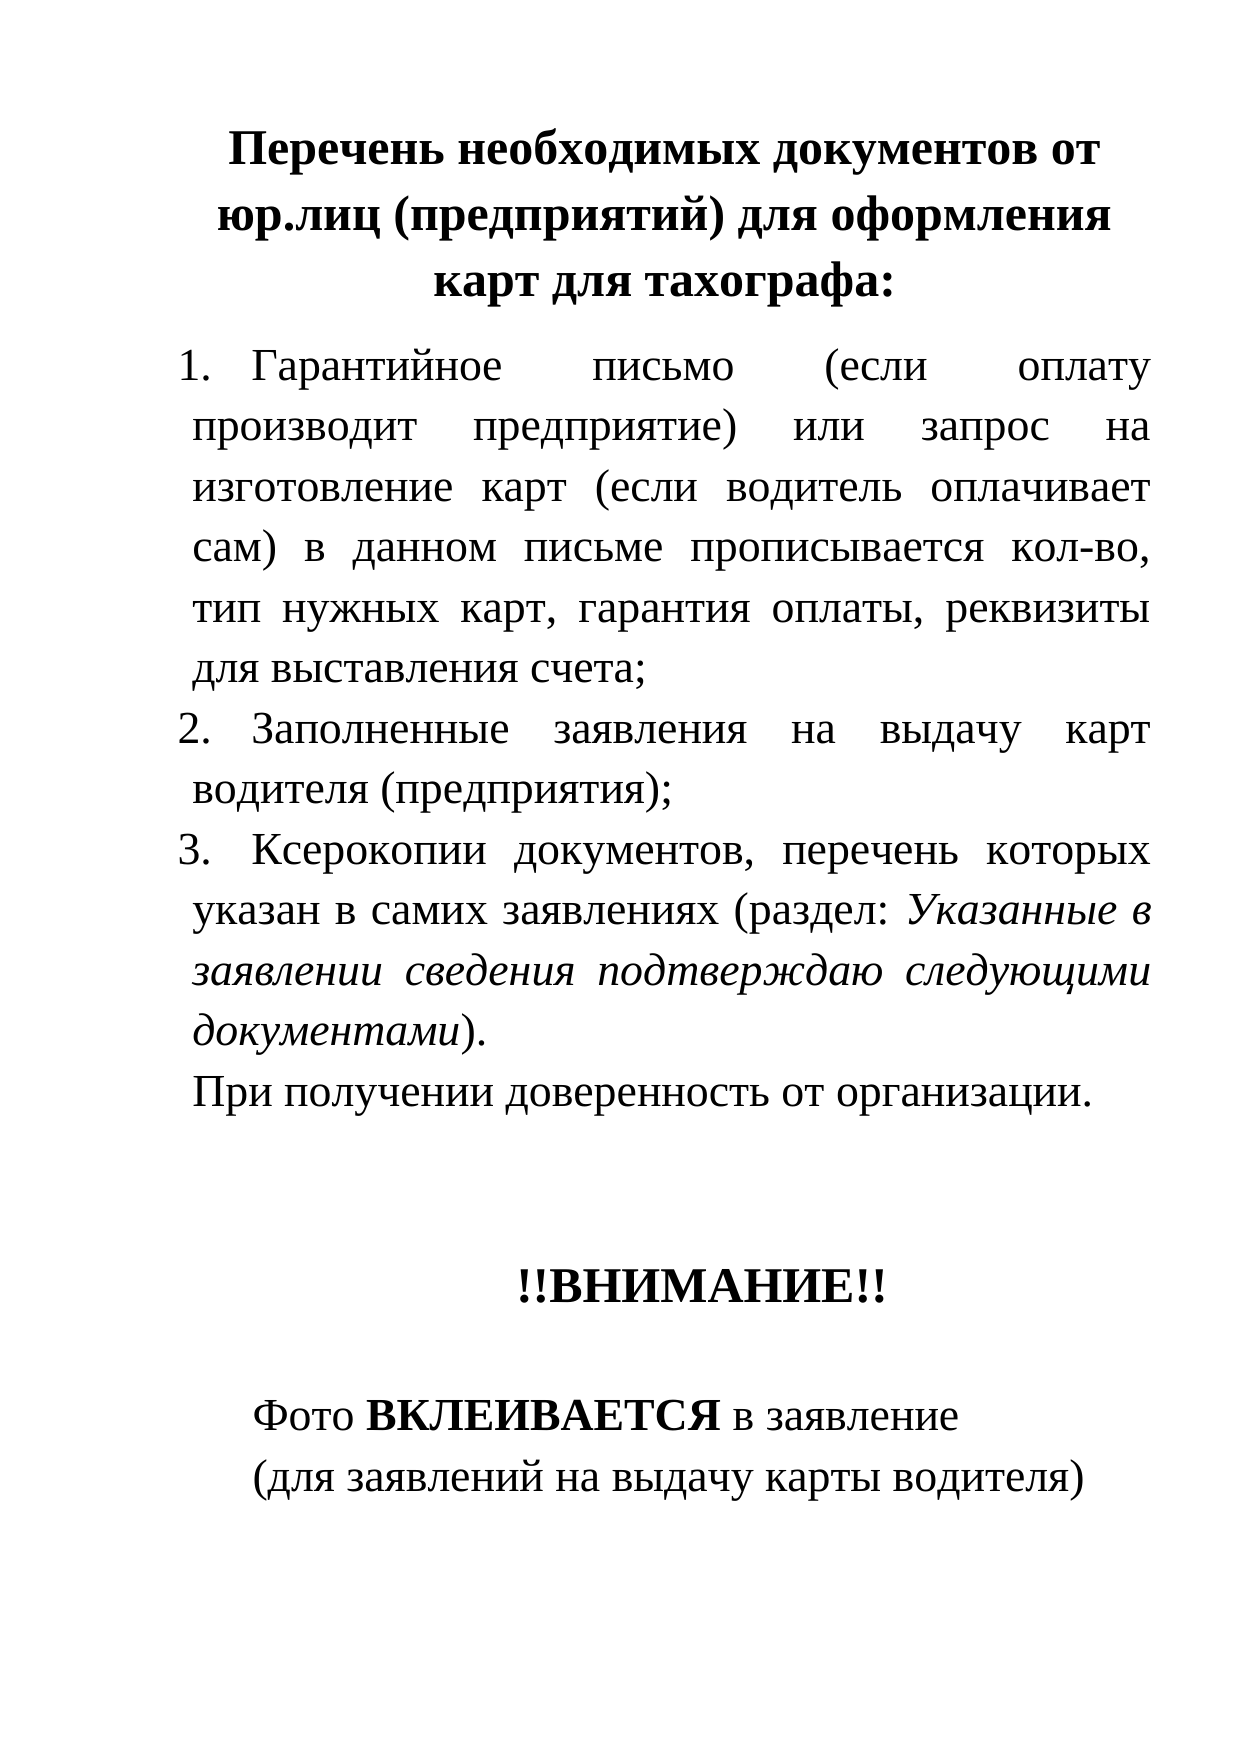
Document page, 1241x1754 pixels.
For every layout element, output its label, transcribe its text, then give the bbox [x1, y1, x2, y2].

list Ксерокопии документов, перечень которых указан в самих заявлениях (раздел: Указанные в заявлении сведения подтверждаю следующими документами). [177, 821, 1152, 1056]
list Заполненные заявления на выдачу карт водителя (предприятия); [177, 700, 1152, 813]
text Перечень необходимых документов от юр.лиц (предприятий) для оформления карт для тахографа: [177, 118, 1152, 308]
list Фото ВКЛЕИВАЕТСЯ в заявление [252, 1388, 1152, 1441]
list При получении доверенность от организации. [192, 1063, 1152, 1116]
list (для заявлений на выдачу карты водителя) [252, 1448, 1152, 1501]
list !!ВНИМАНИЕ!! [252, 1256, 1152, 1313]
list Гарантийное письмо (если оплату производит предприятие) или запрос на изготовление карт (если водитель оплачивает сам) в данном письме прописывается кол-во, тип нужных карт, гарантия оплаты, реквизиты для выставления счета; [177, 337, 1152, 692]
